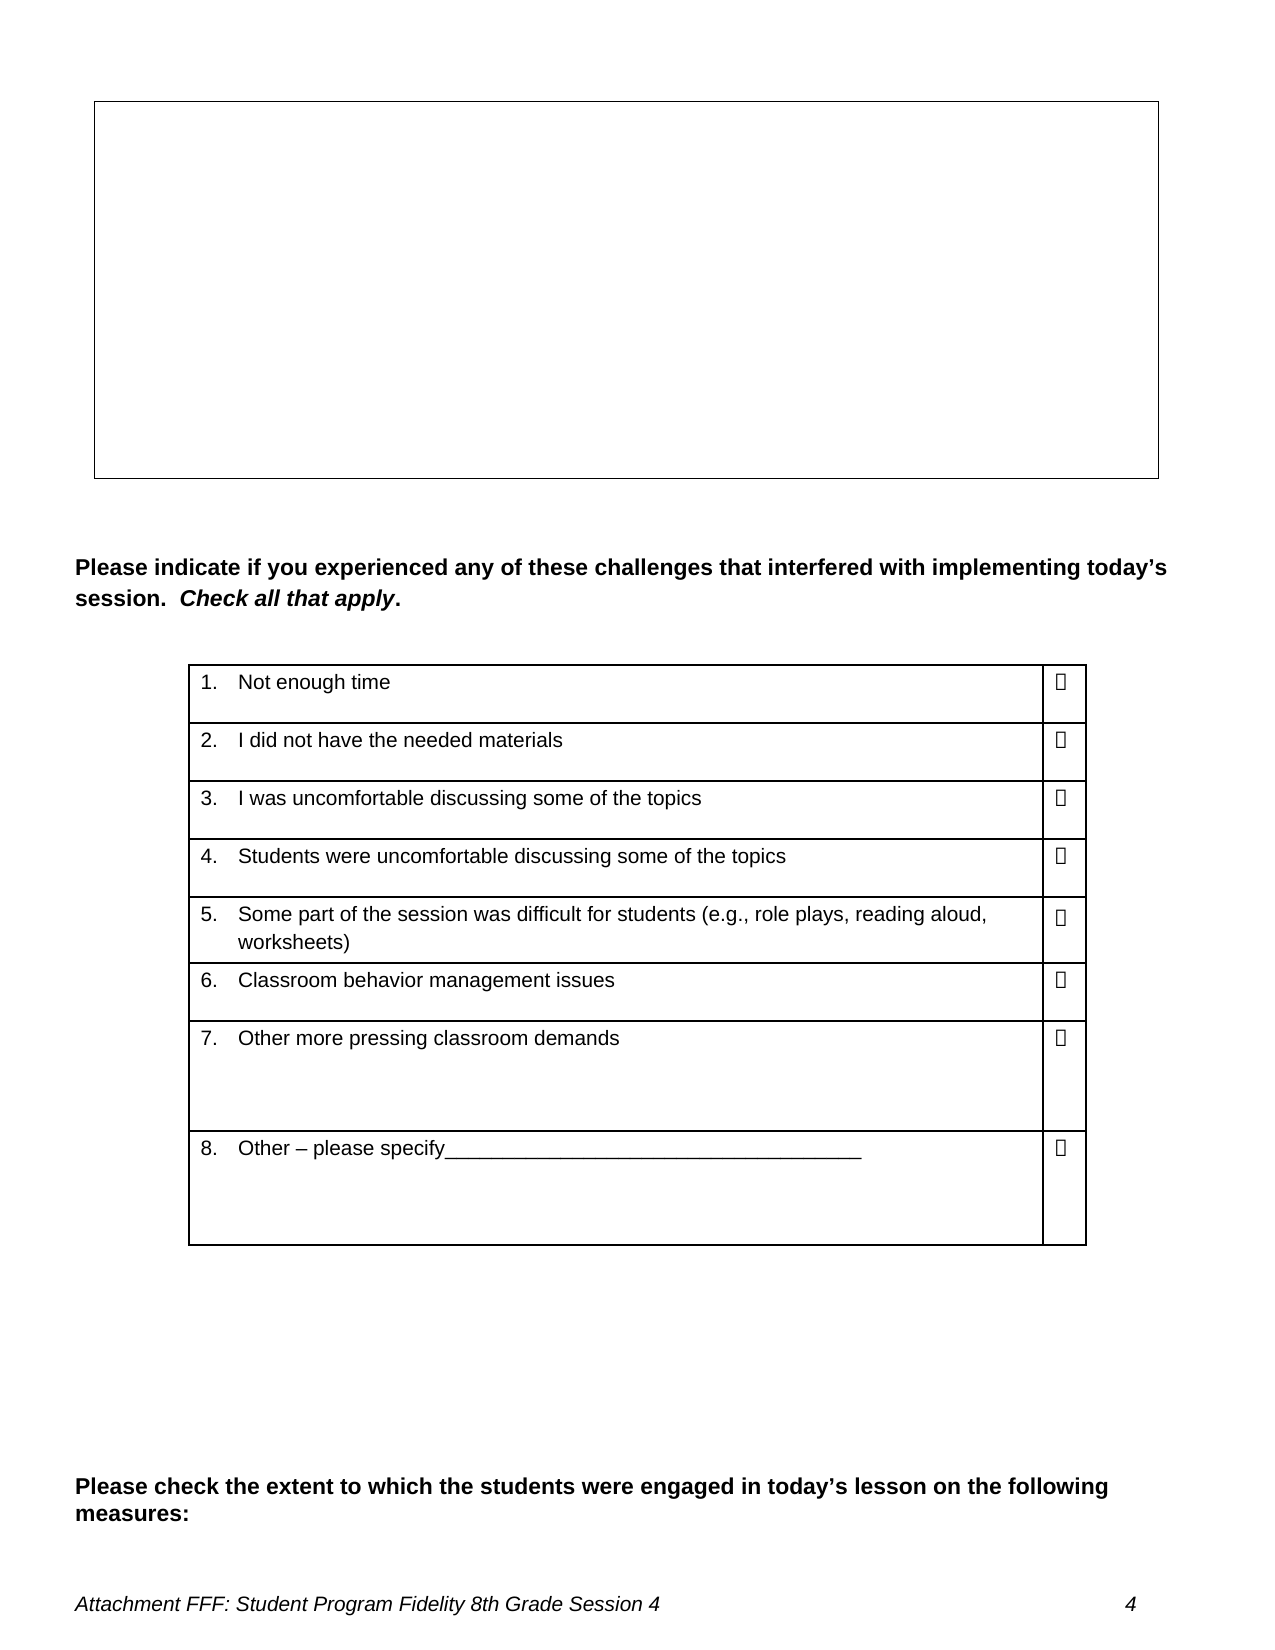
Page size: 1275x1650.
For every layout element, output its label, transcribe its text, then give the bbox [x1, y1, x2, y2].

table_cell  [1044, 964, 1085, 1020]
table_cell  [1044, 898, 1085, 962]
table_cell I was uncomfortable discussing some of the topics [190, 782, 1042, 838]
table_cell  [1044, 1022, 1085, 1129]
table_cell I did not have the needed materials [190, 724, 1042, 780]
table_cell Some part of the session was difficult for students (e.g., role plays, reading aloud, worksheets) [190, 898, 1042, 962]
table_cell  [1044, 782, 1085, 838]
table_cell  [1044, 840, 1085, 896]
text Please check the extent to which the students were engaged in today’s lesson on the following measures: [75, 1473, 1200, 1526]
table_cell Students were uncomfortable discussing some of the topics [190, 840, 1042, 896]
table_cell Classroom behavior management issues [190, 964, 1042, 1020]
text Please indicate if you experienced any of these challenges that interfered with implementing today’s session. Check all that apply. [75, 554, 1200, 611]
table_cell Other – please specify____________________________________ [190, 1132, 1042, 1244]
table_header  [1044, 666, 1085, 722]
table_header Not enough time [190, 666, 1042, 722]
table_cell  [1044, 724, 1085, 780]
table_cell Other more pressing classroom demands [190, 1022, 1042, 1129]
table_cell  [1044, 1132, 1085, 1244]
